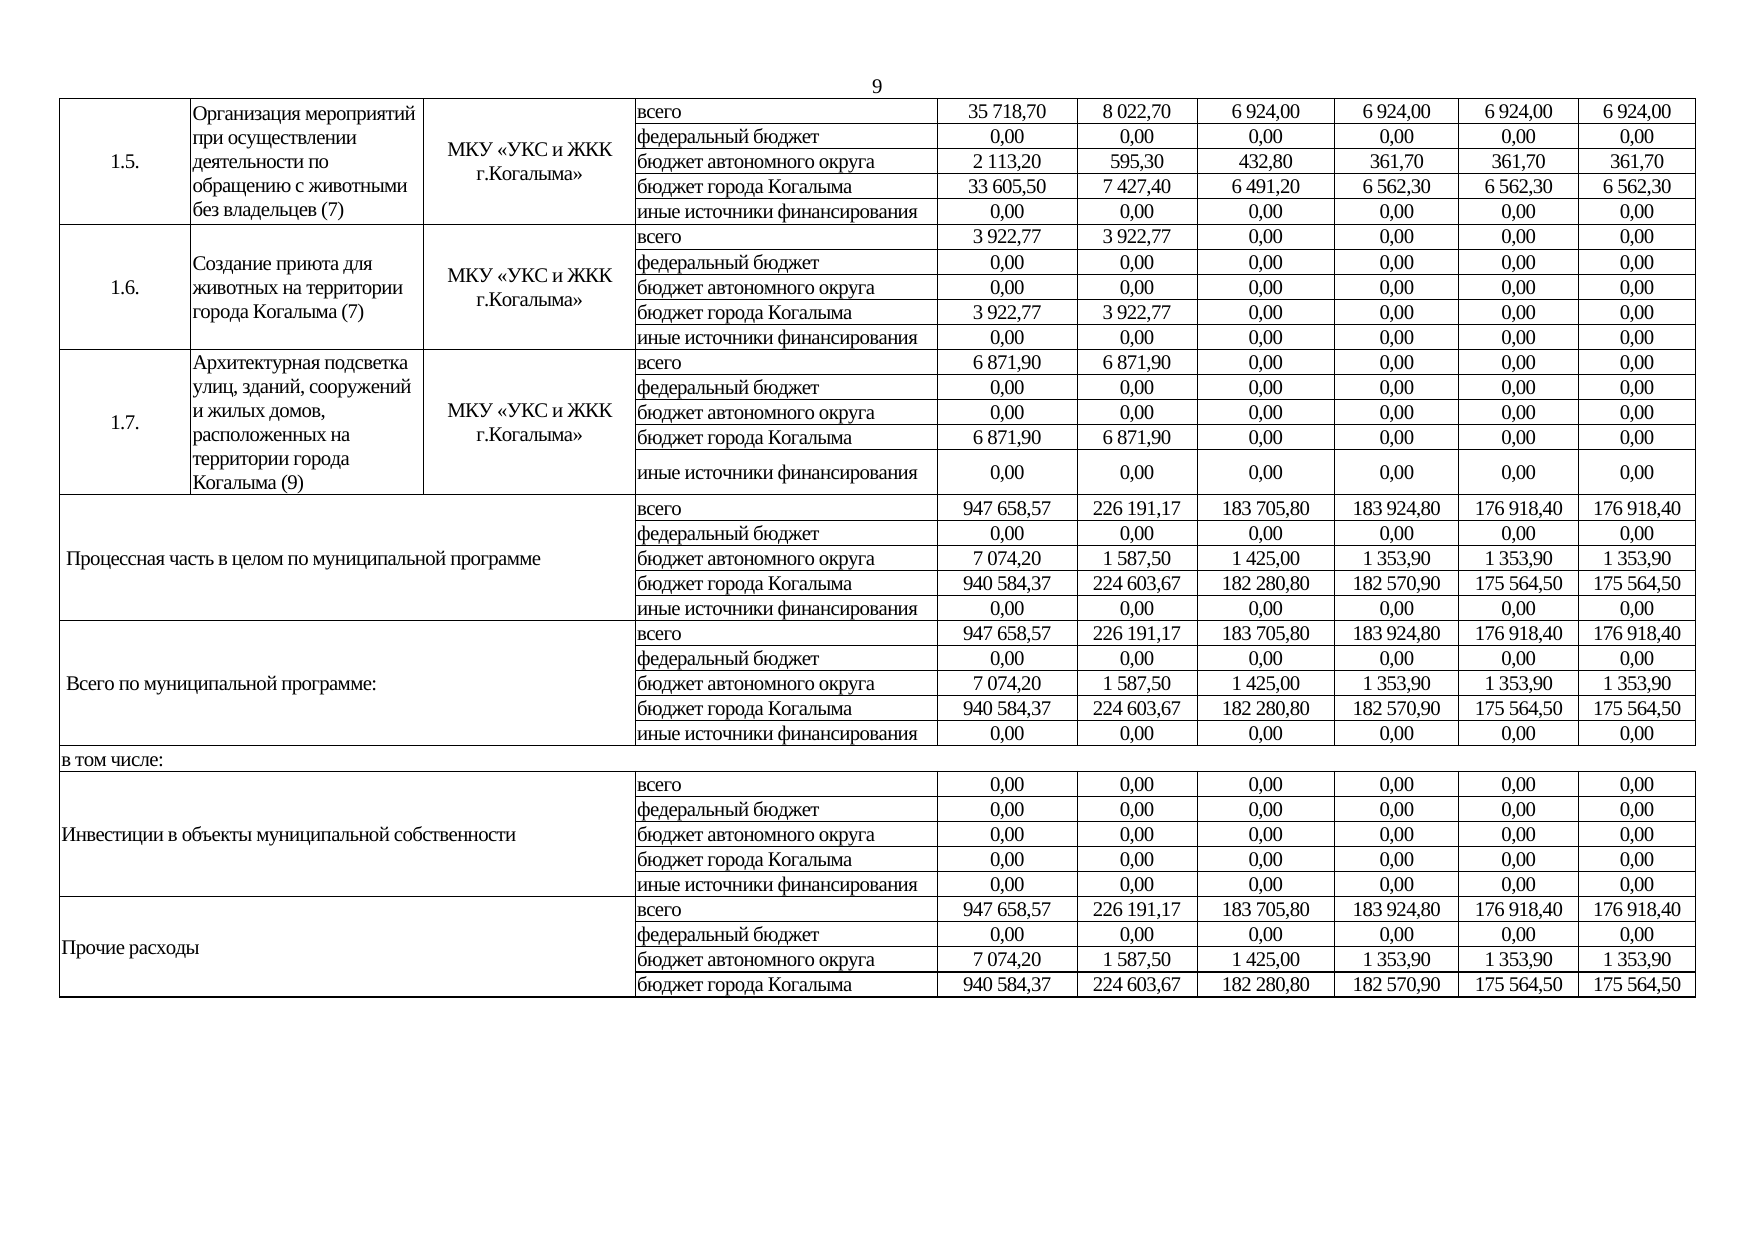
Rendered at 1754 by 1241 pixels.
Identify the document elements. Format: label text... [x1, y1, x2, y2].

table_cell 183 705,80 [1198, 897, 1334, 921]
table_cell 0,00 [1579, 375, 1695, 399]
table_cell 0,00 [1335, 300, 1458, 324]
table_cell 0,00 [1579, 300, 1695, 324]
table_cell иные источники финансирования [636, 199, 937, 223]
table_cell федеральный бюджет [636, 124, 937, 148]
table_cell 182 280,80 [1198, 696, 1334, 720]
table_cell 0,00 [1078, 646, 1197, 670]
table_cell 0,00 [1198, 646, 1334, 670]
table_cell 0,00 [1078, 275, 1197, 299]
table_cell 947 658,57 [938, 897, 1077, 921]
table_cell бюджет города Когалыма [636, 300, 937, 324]
table_cell 182 570,90 [1335, 571, 1458, 595]
table_cell бюджет автономного округа [636, 822, 937, 846]
table_cell 176 918,40 [1459, 897, 1578, 921]
table_header 6 924,00 [1335, 99, 1458, 123]
table_cell 6 562,30 [1459, 174, 1578, 198]
table_cell 0,00 [1579, 275, 1695, 299]
table_cell 0,00 [1459, 521, 1578, 544]
table_cell 0,00 [1459, 822, 1578, 846]
table_cell 0,00 [1335, 797, 1458, 821]
table_cell 226 191,17 [1078, 897, 1197, 921]
table_cell 6 871,90 [938, 425, 1077, 449]
table_cell 0,00 [1078, 721, 1197, 745]
table_cell иные источники финансирования [636, 450, 937, 494]
table_cell 0,00 [1459, 847, 1578, 871]
table_cell 940 584,37 [938, 571, 1077, 595]
table_cell 0,00 [1078, 596, 1197, 620]
table_cell 0,00 [1335, 124, 1458, 148]
table_cell 0,00 [1198, 275, 1334, 299]
table_cell федеральный бюджет [636, 521, 937, 544]
table_header 6 924,00 [1459, 99, 1578, 123]
table_cell федеральный бюджет [636, 797, 937, 821]
table_cell 0,00 [938, 847, 1077, 871]
table_cell иные источники финансирования [636, 872, 937, 896]
table_cell МКУ «УКС и ЖКК г.Когалыма» [424, 350, 635, 494]
table_cell 0,00 [938, 922, 1077, 946]
table_cell 0,00 [1459, 425, 1578, 449]
table_cell 0,00 [1579, 922, 1695, 946]
table_cell 226 191,17 [1078, 495, 1197, 519]
table_cell федеральный бюджет [636, 922, 937, 946]
table_cell 0,00 [1198, 922, 1334, 946]
table_cell Всего по муниципальной программе: [60, 621, 635, 745]
table_cell бюджет автономного округа [636, 275, 937, 299]
table_cell 176 918,40 [1459, 621, 1578, 645]
table_cell 2 113,20 [938, 149, 1077, 173]
table_cell 1 353,90 [1459, 947, 1578, 971]
table_cell 1 353,90 [1335, 546, 1458, 570]
table_cell 0,00 [1335, 521, 1458, 544]
table_cell 0,00 [1335, 425, 1458, 449]
table_cell 0,00 [1335, 847, 1458, 871]
table_cell 0,00 [1078, 797, 1197, 821]
table_cell 0,00 [1579, 721, 1695, 745]
table_cell 940 584,37 [938, 696, 1077, 720]
table_cell 0,00 [1579, 199, 1695, 223]
table_cell бюджет города Когалыма [636, 696, 937, 720]
table_cell 361,70 [1459, 149, 1578, 173]
table_cell 1 353,90 [1579, 671, 1695, 695]
table_cell 0,00 [1459, 922, 1578, 946]
table_cell 0,00 [1078, 375, 1197, 399]
table_cell 1 425,00 [1198, 546, 1334, 570]
table_cell иные источники финансирования [636, 325, 937, 349]
table_header Организация мероприятий при осуществлении деятельности по обращению с животными без владельцев (7) [191, 99, 423, 223]
table_cell 0,00 [1579, 847, 1695, 871]
table_cell 0,00 [1198, 521, 1334, 544]
table_cell 0,00 [1198, 772, 1334, 796]
table_cell 0,00 [1459, 596, 1578, 620]
table_cell 0,00 [1459, 199, 1578, 223]
table_cell 175 564,50 [1459, 973, 1578, 996]
table_cell 0,00 [1335, 275, 1458, 299]
table_cell 0,00 [1078, 199, 1197, 223]
table_cell 0,00 [1078, 521, 1197, 544]
table_cell 0,00 [1579, 225, 1695, 248]
table_cell 0,00 [1335, 350, 1458, 374]
table_cell МКУ «УКС и ЖКК г.Когалыма» [424, 225, 635, 349]
table_cell 175 564,50 [1459, 571, 1578, 595]
table_cell федеральный бюджет [636, 250, 937, 274]
table_cell иные источники финансирования [636, 596, 937, 620]
table_cell 0,00 [938, 772, 1077, 796]
table_cell 0,00 [1579, 646, 1695, 670]
table_cell 0,00 [1579, 450, 1695, 494]
table_cell 0,00 [938, 199, 1077, 223]
table_cell бюджет города Когалыма [636, 571, 937, 595]
table_cell 0,00 [1459, 225, 1578, 248]
table_cell 3 922,77 [938, 225, 1077, 248]
table_cell 0,00 [1579, 772, 1695, 796]
table_cell 224 603,67 [1078, 973, 1197, 996]
table_cell 947 658,57 [938, 495, 1077, 519]
table_cell 0,00 [1198, 199, 1334, 223]
table_cell 1 425,00 [1198, 671, 1334, 695]
table_cell 0,00 [1579, 822, 1695, 846]
table_cell 0,00 [1078, 450, 1197, 494]
table_cell 0,00 [1078, 847, 1197, 871]
table_cell 0,00 [1579, 325, 1695, 349]
table_cell 0,00 [1459, 797, 1578, 821]
table_cell 432,80 [1198, 149, 1334, 173]
table_cell 0,00 [1459, 772, 1578, 796]
table_cell 1.6. [60, 225, 190, 349]
table_cell Архитектурная подсветка улиц, зданий, сооружений и жилых домов, расположенных на территории города Когалыма (9) [191, 350, 423, 494]
table_cell 0,00 [1579, 596, 1695, 620]
table_cell 183 924,80 [1335, 621, 1458, 645]
table_cell 595,30 [1078, 149, 1197, 173]
table_cell 176 918,40 [1579, 897, 1695, 921]
table_cell 182 570,90 [1335, 696, 1458, 720]
table_cell 361,70 [1335, 149, 1458, 173]
table_cell 0,00 [1198, 822, 1334, 846]
table_cell 0,00 [938, 450, 1077, 494]
table_cell 0,00 [938, 596, 1077, 620]
table_cell 1 353,90 [1579, 947, 1695, 971]
table_cell 7 427,40 [1078, 174, 1197, 198]
table_cell 0,00 [1198, 225, 1334, 248]
table_cell 0,00 [1335, 375, 1458, 399]
table_cell 0,00 [1459, 450, 1578, 494]
table_cell 1 353,90 [1335, 947, 1458, 971]
table_cell 175 564,50 [1579, 696, 1695, 720]
table_cell 3 922,77 [1078, 225, 1197, 248]
table_cell 1 353,90 [1579, 546, 1695, 570]
table_cell 1.7. [60, 350, 190, 494]
table_cell всего [636, 495, 937, 519]
table_cell 0,00 [1459, 375, 1578, 399]
table_cell бюджет автономного округа [636, 947, 937, 971]
table_cell 7 074,20 [938, 671, 1077, 695]
table_cell бюджет города Когалыма [636, 425, 937, 449]
table_cell 0,00 [1579, 350, 1695, 374]
table_cell 0,00 [938, 872, 1077, 896]
table_cell всего [636, 772, 937, 796]
table_cell 1 587,50 [1078, 947, 1197, 971]
table_cell 226 191,17 [1078, 621, 1197, 645]
table_cell 0,00 [1459, 124, 1578, 148]
table_cell Прочие расходы [60, 897, 635, 996]
table_cell 6 871,90 [1078, 425, 1197, 449]
table_cell бюджет автономного округа [636, 400, 937, 424]
table_cell 183 705,80 [1198, 621, 1334, 645]
table_cell 6 562,30 [1335, 174, 1458, 198]
table_cell 1 353,90 [1459, 671, 1578, 695]
table_cell 0,00 [1198, 847, 1334, 871]
table_cell всего [636, 897, 937, 921]
table_cell 0,00 [1078, 872, 1197, 896]
table_cell 0,00 [1078, 124, 1197, 148]
table_cell 0,00 [938, 822, 1077, 846]
table_cell 0,00 [938, 646, 1077, 670]
table_cell 0,00 [1078, 922, 1197, 946]
table_cell 0,00 [1459, 400, 1578, 424]
table_cell 0,00 [1078, 250, 1197, 274]
table_cell 0,00 [1579, 797, 1695, 821]
table_header 35 718,70 [938, 99, 1077, 123]
table_cell 0,00 [938, 275, 1077, 299]
table_cell 3 922,77 [938, 300, 1077, 324]
table_cell 0,00 [1198, 325, 1334, 349]
table_header всего [636, 99, 937, 123]
table_cell 0,00 [1579, 124, 1695, 148]
table_cell 183 924,80 [1335, 897, 1458, 921]
table_cell 182 280,80 [1198, 571, 1334, 595]
table_cell 0,00 [1335, 325, 1458, 349]
table_cell 0,00 [1579, 521, 1695, 544]
table_cell 0,00 [1198, 425, 1334, 449]
table_cell бюджет города Когалыма [636, 847, 937, 871]
table_cell 224 603,67 [1078, 696, 1197, 720]
table_cell 33 605,50 [938, 174, 1077, 198]
table_cell 0,00 [1198, 124, 1334, 148]
table_cell федеральный бюджет [636, 375, 937, 399]
table_header МКУ «УКС и ЖКК г.Когалыма» [424, 99, 635, 223]
table_cell 0,00 [938, 721, 1077, 745]
table_cell 0,00 [1335, 922, 1458, 946]
table_cell 0,00 [1459, 721, 1578, 745]
table_cell 6 562,30 [1579, 174, 1695, 198]
table_cell Создание приюта для животных на территории города Когалыма (7) [191, 225, 423, 349]
table_cell 947 658,57 [938, 621, 1077, 645]
table_cell 3 922,77 [1078, 300, 1197, 324]
table_cell 0,00 [1335, 596, 1458, 620]
table_header 6 924,00 [1198, 99, 1334, 123]
table_cell всего [636, 225, 937, 248]
table_cell 0,00 [1198, 375, 1334, 399]
table_cell 6 871,90 [1078, 350, 1197, 374]
table_cell 183 924,80 [1335, 495, 1458, 519]
table_cell 0,00 [1335, 646, 1458, 670]
table_cell 7 074,20 [938, 546, 1077, 570]
table_cell 6 491,20 [1198, 174, 1334, 198]
table_cell 183 705,80 [1198, 495, 1334, 519]
table_header 6 924,00 [1579, 99, 1695, 123]
table_cell 0,00 [1198, 721, 1334, 745]
table_cell 0,00 [1078, 400, 1197, 424]
table_cell 0,00 [1198, 450, 1334, 494]
table_cell 0,00 [938, 124, 1077, 148]
table_cell 0,00 [1078, 772, 1197, 796]
table_cell 0,00 [1335, 772, 1458, 796]
table_cell 1 353,90 [1459, 546, 1578, 570]
table_cell 176 918,40 [1459, 495, 1578, 519]
table_cell Процессная часть в целом по муниципальной программе [60, 495, 635, 620]
table_cell 0,00 [1198, 400, 1334, 424]
table_cell 0,00 [1579, 400, 1695, 424]
table_cell 1 587,50 [1078, 671, 1197, 695]
table_cell 0,00 [1078, 822, 1197, 846]
table_cell 0,00 [1198, 596, 1334, 620]
table_cell 940 584,37 [938, 973, 1077, 996]
table_cell 0,00 [1335, 450, 1458, 494]
table_cell 1 425,00 [1198, 947, 1334, 971]
table_cell 361,70 [1579, 149, 1695, 173]
table_cell 175 564,50 [1459, 696, 1578, 720]
table_cell 0,00 [938, 797, 1077, 821]
table_cell иные источники финансирования [636, 721, 937, 745]
table_cell 182 570,90 [1335, 973, 1458, 996]
table_cell 0,00 [1579, 872, 1695, 896]
table_cell в том числе: [60, 746, 1695, 771]
table_cell 0,00 [1198, 250, 1334, 274]
table_cell бюджет автономного округа [636, 546, 937, 570]
table_cell 6 871,90 [938, 350, 1077, 374]
table_cell бюджет автономного округа [636, 671, 937, 695]
table_cell 0,00 [1198, 797, 1334, 821]
table_cell 0,00 [938, 521, 1077, 544]
table_cell 175 564,50 [1579, 571, 1695, 595]
table_cell 0,00 [938, 325, 1077, 349]
table_cell всего [636, 621, 937, 645]
table_cell 0,00 [1459, 275, 1578, 299]
table_cell 0,00 [1459, 300, 1578, 324]
table_cell федеральный бюджет [636, 646, 937, 670]
table_cell 175 564,50 [1579, 973, 1695, 996]
table_cell 1 587,50 [1078, 546, 1197, 570]
table_cell 0,00 [1459, 350, 1578, 374]
table_cell 0,00 [1459, 646, 1578, 670]
table_cell бюджет города Когалыма [636, 973, 937, 996]
table_header 1.5. [60, 99, 190, 223]
table_cell 0,00 [1579, 250, 1695, 274]
table_cell 182 280,80 [1198, 973, 1334, 996]
table_cell 0,00 [1335, 250, 1458, 274]
table_cell 0,00 [1579, 425, 1695, 449]
table_cell бюджет автономного округа [636, 149, 937, 173]
table_cell 0,00 [1335, 822, 1458, 846]
table_cell 0,00 [1459, 872, 1578, 896]
table_cell бюджет города Когалыма [636, 174, 937, 198]
table_cell 0,00 [1459, 325, 1578, 349]
table_cell 0,00 [1198, 872, 1334, 896]
table_cell всего [636, 350, 937, 374]
table_cell 176 918,40 [1579, 621, 1695, 645]
table_cell 0,00 [1198, 300, 1334, 324]
table_cell Инвестиции в объекты муниципальной собственности [60, 772, 635, 896]
table_cell 0,00 [938, 375, 1077, 399]
table_cell 0,00 [1078, 325, 1197, 349]
table_cell 0,00 [1335, 721, 1458, 745]
table_cell 0,00 [1459, 250, 1578, 274]
table_header 8 022,70 [1078, 99, 1197, 123]
table_cell 224 603,67 [1078, 571, 1197, 595]
table_cell 1 353,90 [1335, 671, 1458, 695]
table_cell 0,00 [1335, 872, 1458, 896]
table_cell 0,00 [938, 400, 1077, 424]
table_cell 0,00 [1335, 199, 1458, 223]
table_cell 176 918,40 [1579, 495, 1695, 519]
table_cell 7 074,20 [938, 947, 1077, 971]
table_cell 0,00 [1335, 225, 1458, 248]
table_cell 0,00 [1198, 350, 1334, 374]
table_cell 0,00 [1335, 400, 1458, 424]
table_cell 0,00 [938, 250, 1077, 274]
